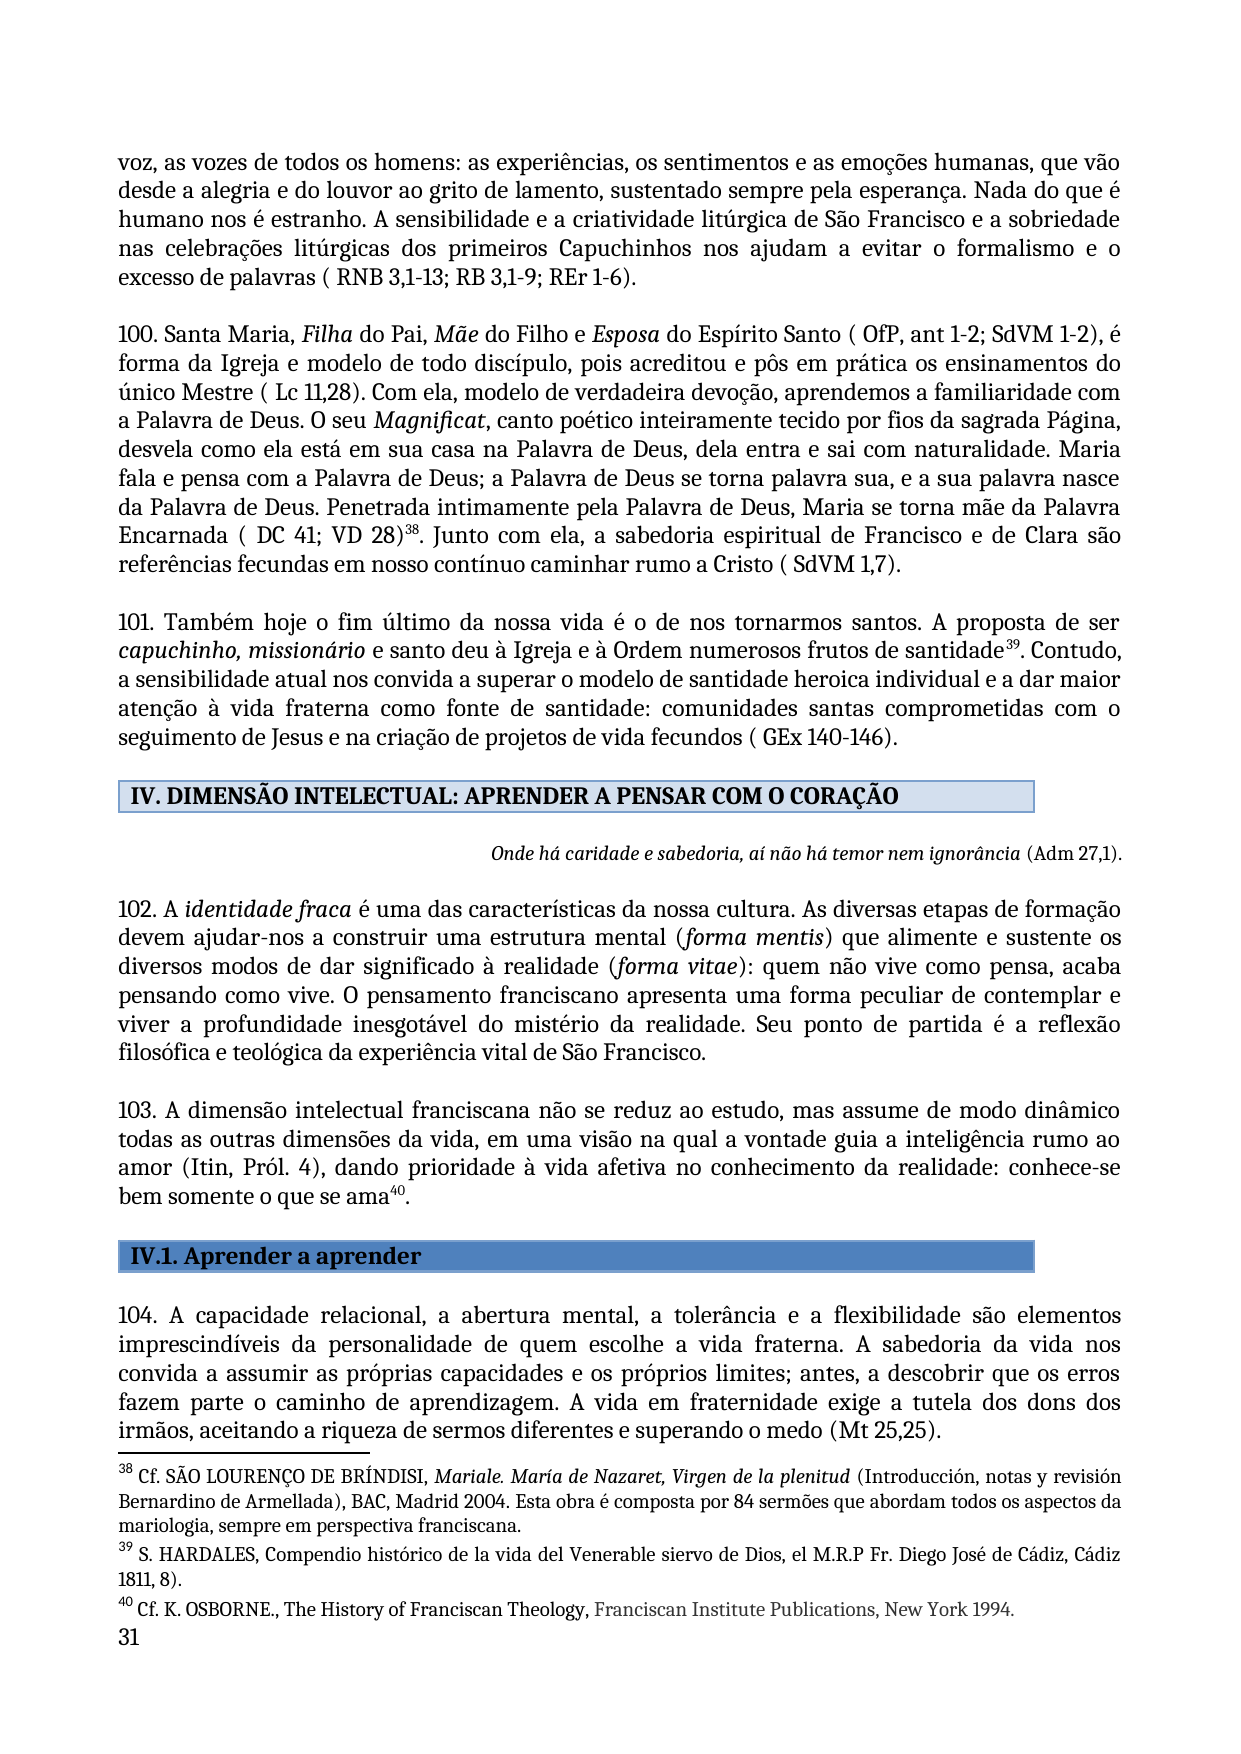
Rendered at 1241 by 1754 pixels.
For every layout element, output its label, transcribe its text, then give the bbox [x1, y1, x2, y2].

table_header IV. DIMENSÃO INTELECTUAL: Aprender a pensar com o coração [120, 782, 1033, 811]
text 101. Também hoje o fim último da nossa vida é o de nos tornarmos santos. A proposta de ser capuchinho, missionário e santo deu à Igreja e à Ordem numerosos frutos de santidade. Contudo, a sensibilidade atual nos convida a superar o modelo de santidade heroica individual e a dar maior atenção à vida fraterna como fonte de santidade: comunidades santas comprometidas com o seguimento de Jesus e na criação de projetos de vida fecundos ( GEx 140-146). [118, 608, 1122, 751]
text Onde há caridade e sabedoria, aí não há temor nem ignorância (Adm 27,1). [118, 842, 1122, 866]
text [118, 148, 1122, 291]
text 104. A capacidade relacional, a abertura mental, a tolerância e a flexibilidade são elementos imprescindíveis da personalidade de quem escolhe a vida fraterna. A sabedoria da vida nos convida a assumir as próprias capacidades e os próprios limites; antes, a descobrir que os erros fazem parte o caminho de aprendizagem. A vida em fraternidade exige a tutela dos dons dos irmãos, aceitando a riqueza de sermos diferentes e superando o medo (Mt 25,25). [118, 1301, 1122, 1445]
text 102. A identidade fraca é uma das características da nossa cultura. As diversas etapas de formação devem ajudar-nos a construir uma estrutura mental (forma mentis) que alimente e sustente os diversos modos de dar significado à realidade (forma vitae): quem não vive como pensa, acaba pensando como vive. O pensamento franciscano apresenta uma forma peculiar de contemplar e viver a profundidade inesgotável do mistério da realidade. Seu ponto de partida é a reflexão filosófica e teológica da experiência vital de São Francisco. [118, 894, 1122, 1067]
text 103. A dimensão intelectual franciscana não se reduz ao estudo, mas assume de modo dinâmico todas as outras dimensões da vida, em uma visão na qual a vontade guia a inteligência rumo ao amor (Itin, Pról. 4), dando prioridade à vida afetiva no conhecimento da realidade: conhece-se bem somente o que se ama. [118, 1096, 1122, 1211]
text 100. Santa Maria, Filha do Pai, Mãe do Filho e Esposa do Espírito Santo ( OfP, ant 1-2; SdVM 1-2), é forma da Igreja e modelo de todo discípulo, pois acreditou e pôs em prática os ensinamentos do único Mestre ( Lc 11,28). Com ela, modelo de verdadeira devoção, aprendemos a familiaridade com a Palavra de Deus. O seu Magnificat, canto poético inteiramente tecido por fios da sagrada Página, desvela como ela está em sua casa na Palavra de Deus, dela entra e sai com naturalidade. Maria fala e pensa com a Palavra de Deus; a Palavra de Deus se torna palavra sua, e a sua palavra nasce da Palavra de Deus. Penetrada intimamente pela Palavra de Deus, Maria se torna mãe da Palavra Encarnada ( DC 41; VD 28). Junto com ela, a sabedoria espiritual de Francisco e de Clara são referências fecundas em nosso contínuo caminhar rumo a Cristo ( SdVM 1,7). [118, 320, 1122, 579]
table_header IV.1. Aprender a aprender [120, 1242, 1033, 1270]
